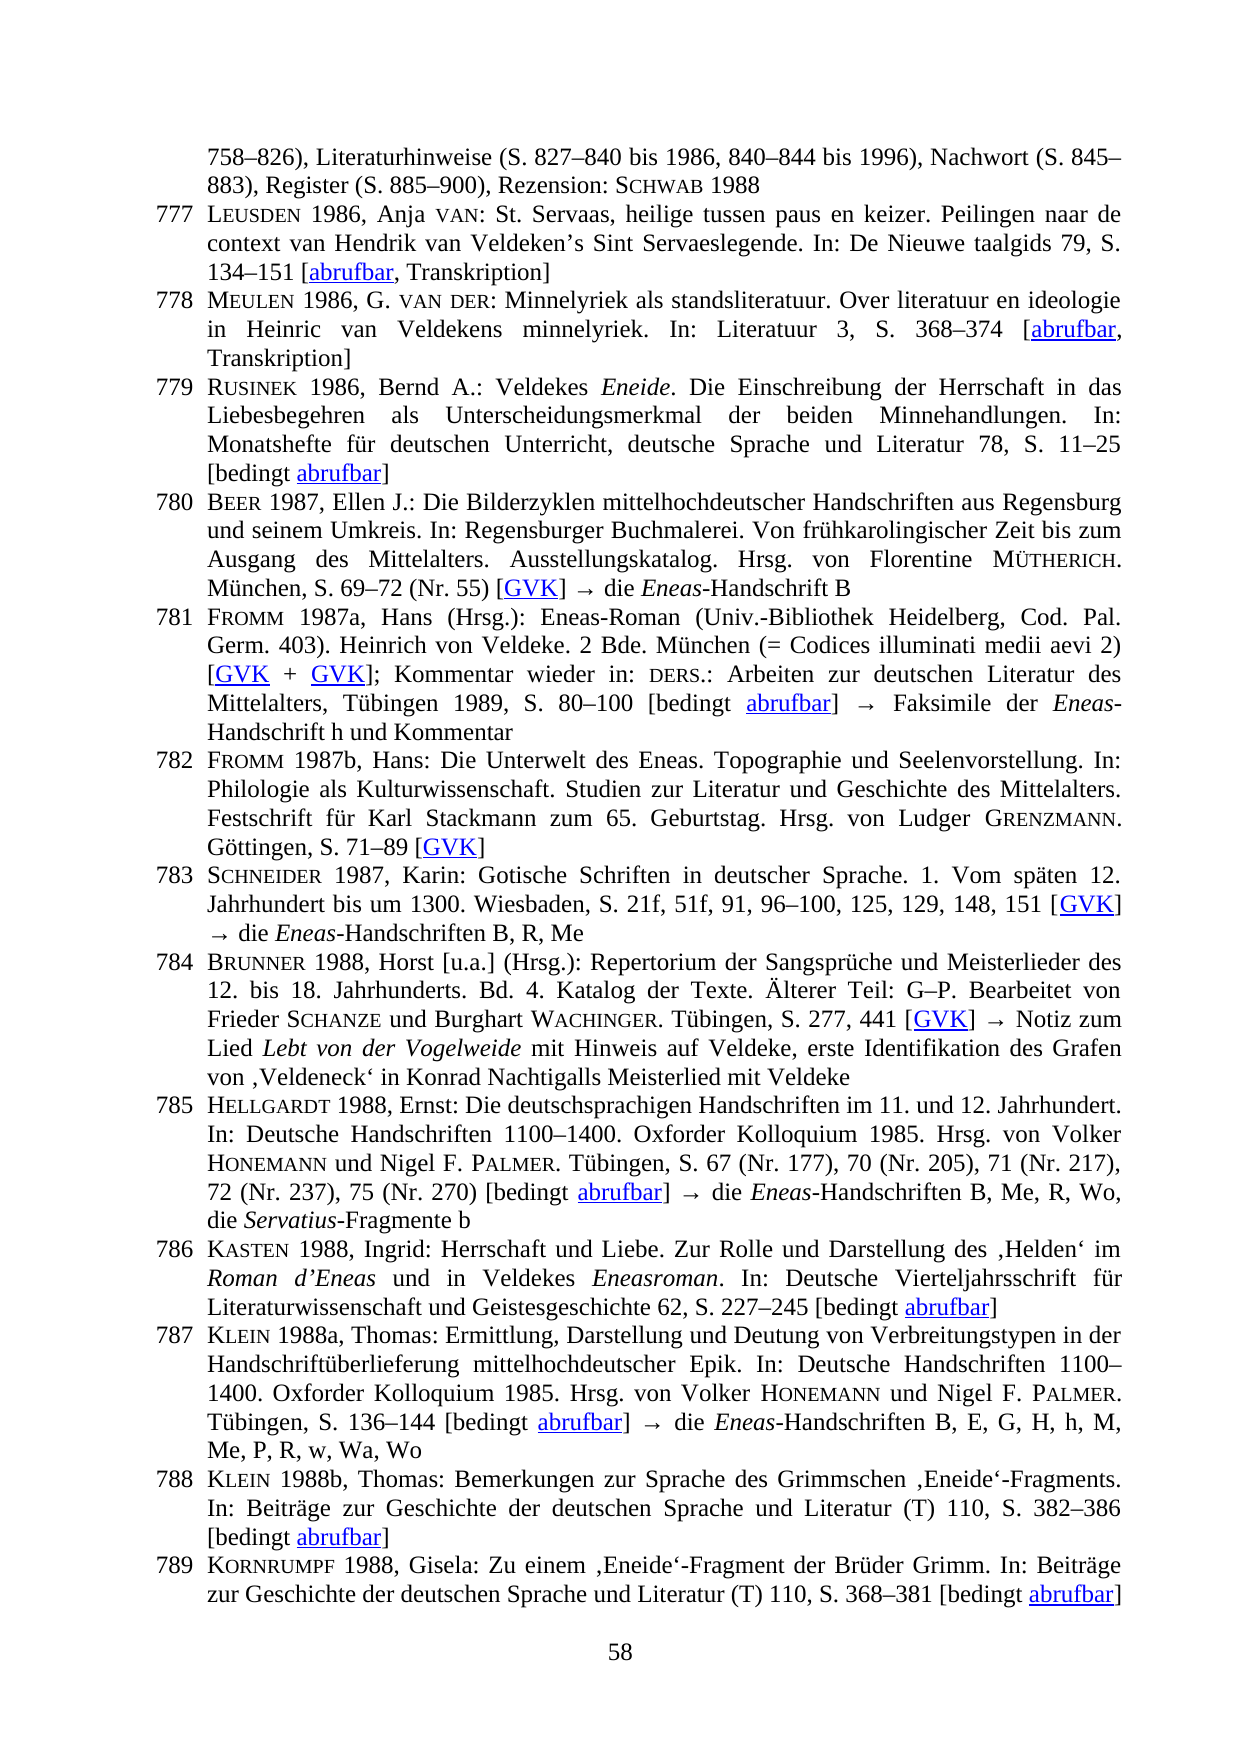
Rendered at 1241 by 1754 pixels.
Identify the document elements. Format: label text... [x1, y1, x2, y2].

list Meulen 1986, G. van der: Minnelyriek als standsliteratuur. Over literatuur en ideologie in Heinric van Veldekens minnelyriek. In: Literatuur 3, S. 368–374 [abrufbar, Transkription] [156, 286, 1122, 372]
list Brunner 1988, Horst [u.a.] (Hrsg.): Repertorium der Sangsprüche und Meisterlieder des 12. bis 18. Jahrhunderts. Bd. 4. Katalog der Texte. Älterer Teil: G–P. Bearbeitet von Frieder Schanze und Burghart Wachinger. Tübingen, S. 277, 441 [GVK] → Notiz zum Lied Lebt von der Vogelweide mit Hinweis auf Veldeke, erste Identifikation des Grafen von ‚Veldeneck‘ in Konrad Nachtigalls Meisterlied mit Veldeke [156, 947, 1122, 1091]
list Klein 1988a, Thomas: Ermittlung, Darstellung und Deutung von Verbreitungstypen in der Handschriftüberlieferung mittelhochdeutscher Epik. In: Deutsche Handschriften 1100–1400. Oxforder Kolloquium 1985. Hrsg. von Volker Honemann und Nigel F. Palmer. Tübingen, S. 136–144 [bedingt abrufbar] → die Eneas-Handschriften B, E, G, H, h, M, Me, P, R, w, Wa, Wo [156, 1321, 1122, 1464]
list Fromm 1987a, Hans (Hrsg.): Eneas-Roman (Univ.-Bibliothek Heidelberg, Cod. Pal. Germ. 403). Heinrich von Veldeke. 2 Bde. München (= Codices illuminati medii aevi 2) [GVK + GVK]; Kommentar wieder in: ders.: Arbeiten zur deutschen Literatur des Mittelalters, Tübingen 1989, S. 80–100 [bedingt abrufbar] → Faksimile der Eneas-Handschrift h und Kommentar [156, 602, 1122, 746]
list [156, 142, 1122, 199]
list Kornrumpf 1988, Gisela: Zu einem ‚Eneide‘-Fragment der Brüder Grimm. In: Beiträge zur Geschichte der deutschen Sprache und Literatur (T) 110, S. 368–381 [bedingt abrufbar] [156, 1551, 1122, 1608]
list Klein 1988b, Thomas: Bemerkungen zur Sprache des Grimmschen ‚Eneide‘-Fragments. In: Beiträge zur Geschichte der deutschen Sprache und Literatur (T) 110, S. 382–386 [bedingt abrufbar] [156, 1464, 1122, 1551]
list Hellgardt 1988, Ernst: Die deutschsprachigen Handschriften im 11. und 12. Jahrhundert. In: Deutsche Handschriften 1100–1400. Oxforder Kolloquium 1985. Hrsg. von Volker Honemann und Nigel F. Palmer. Tübingen, S. 67 (Nr. 177), 70 (Nr. 205), 71 (Nr. 217), 72 (Nr. 237), 75 (Nr. 270) [bedingt abrufbar] → die Eneas-Handschriften B, Me, R, Wo, die Servatius-Fragmente b [156, 1091, 1122, 1234]
list Beer 1987, Ellen J.: Die Bilderzyklen mittelhochdeutscher Handschriften aus Regensburg und seinem Umkreis. In: Regensburger Buchmalerei. Von frühkarolingischer Zeit bis zum Ausgang des Mittelalters. Ausstellungskatalog. Hrsg. von Florentine Mütherich. München, S. 69–72 (Nr. 55) [GVK] → die Eneas-Handschrift B [156, 487, 1122, 602]
list Fromm 1987b, Hans: Die Unterwelt des Eneas. Topographie und Seelenvorstellung. In: Philologie als Kulturwissenschaft. Studien zur Literatur und Geschichte des Mittelalters. Festschrift für Karl Stackmann zum 65. Geburtstag. Hrsg. von Ludger Grenzmann. Göttingen, S. 71–89 [GVK] [156, 746, 1122, 861]
list Kasten 1988, Ingrid: Herrschaft und Liebe. Zur Rolle und Darstellung des ‚Helden‘ im Roman d’Eneas und in Veldekes Eneasroman. In: Deutsche Vierteljahrsschrift für Literaturwissenschaft und Geistesgeschichte 62, S. 227–245 [bedingt abrufbar] [156, 1234, 1122, 1321]
list Leusden 1986, Anja van: St. Servaas, heilige tussen paus en keizer. Peilingen naar de context van Hendrik van Veldeken’s Sint Servaeslegende. In: De Nieuwe taalgids 79, S. 134–151 [abrufbar, Transkription] [156, 199, 1122, 286]
list Rusinek 1986, Bernd A.: Veldekes Eneide. Die Einschreibung der Herrschaft in das Liebesbegehren als Unterscheidungsmerkmal der beiden Minnehandlungen. In: Monatshefte für deutschen Unterricht, deutsche Sprache und Literatur 78, S. 11–25 [bedingt abrufbar] [156, 372, 1122, 487]
list Schneider 1987, Karin: Gotische Schriften in deutscher Sprache. 1. Vom späten 12. Jahrhundert bis um 1300. Wiesbaden, S. 21f, 51f, 91, 96–100, 125, 129, 148, 151 [GVK] → die Eneas-Handschriften B, R, Me [156, 861, 1122, 947]
